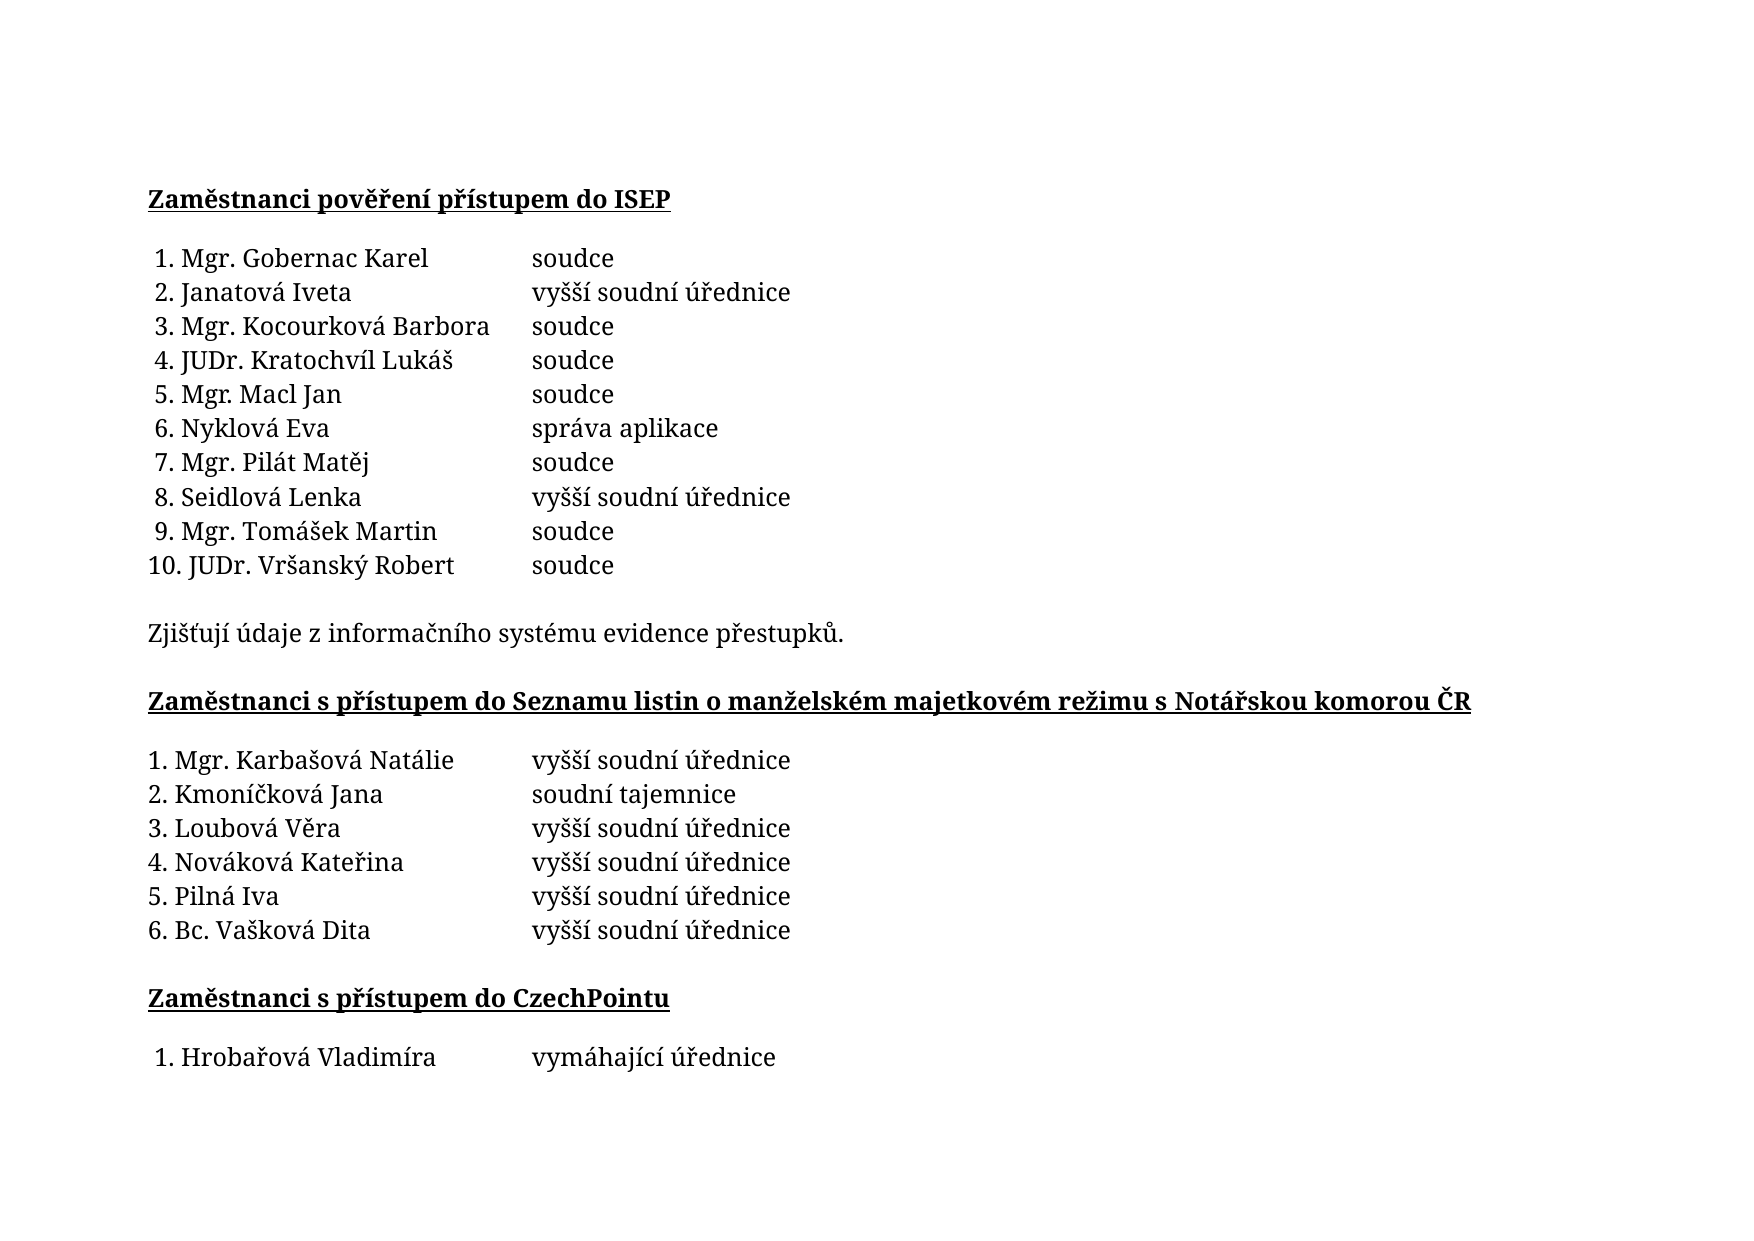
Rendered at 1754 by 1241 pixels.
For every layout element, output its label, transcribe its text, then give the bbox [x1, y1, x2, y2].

text 6. Nyklová Eva správa aplikace [148, 411, 1606, 445]
text 4. Nováková Kateřina vyšší soudní úřednice [148, 845, 1606, 879]
text 2. Janatová Iveta vyšší soudní úřednice [148, 275, 1606, 309]
text 3. Mgr. Kocourková Barbora soudce [148, 309, 1606, 343]
text 1. Mgr. Gobernac Karel soudce [148, 241, 1606, 275]
text 1. Mgr. Karbašová Natálie vyšší soudní úřednice [148, 743, 1606, 777]
text 4. JUDr. Kratochvíl Lukáš soudce [148, 343, 1606, 377]
text 6. Bc. Vašková Dita vyšší soudní úřednice [148, 913, 1606, 947]
text 10. JUDr. Vršanský Robert soudce [148, 547, 1606, 581]
text Zaměstnanci s přístupem do CzechPointu [148, 981, 1606, 1015]
text 9. Mgr. Tomášek Martin soudce [148, 513, 1606, 547]
text 8. Seidlová Lenka vyšší soudní úřednice [148, 479, 1606, 513]
text 7. Mgr. Pilát Matěj soudce [148, 445, 1606, 479]
text Zjišťují údaje z informačního systému evidence přestupků. [148, 615, 1606, 649]
text 3. Loubová Věra vyšší soudní úřednice [148, 811, 1606, 845]
text 1. Hrobařová Vladimíra vymáhající úřednice [148, 1040, 1606, 1074]
text Zaměstnanci s přístupem do Seznamu listin o manželském majetkovém režimu s Notářskou komorou ČR [148, 683, 1606, 718]
text 5. Pilná Iva vyšší soudní úřednice [148, 879, 1606, 913]
text 5. Mgr. Macl Jan soudce [148, 377, 1606, 411]
text Zaměstnanci pověření přístupem do ISEP [148, 182, 1606, 216]
text 2. Kmoníčková Jana soudní tajemnice [148, 777, 1606, 811]
